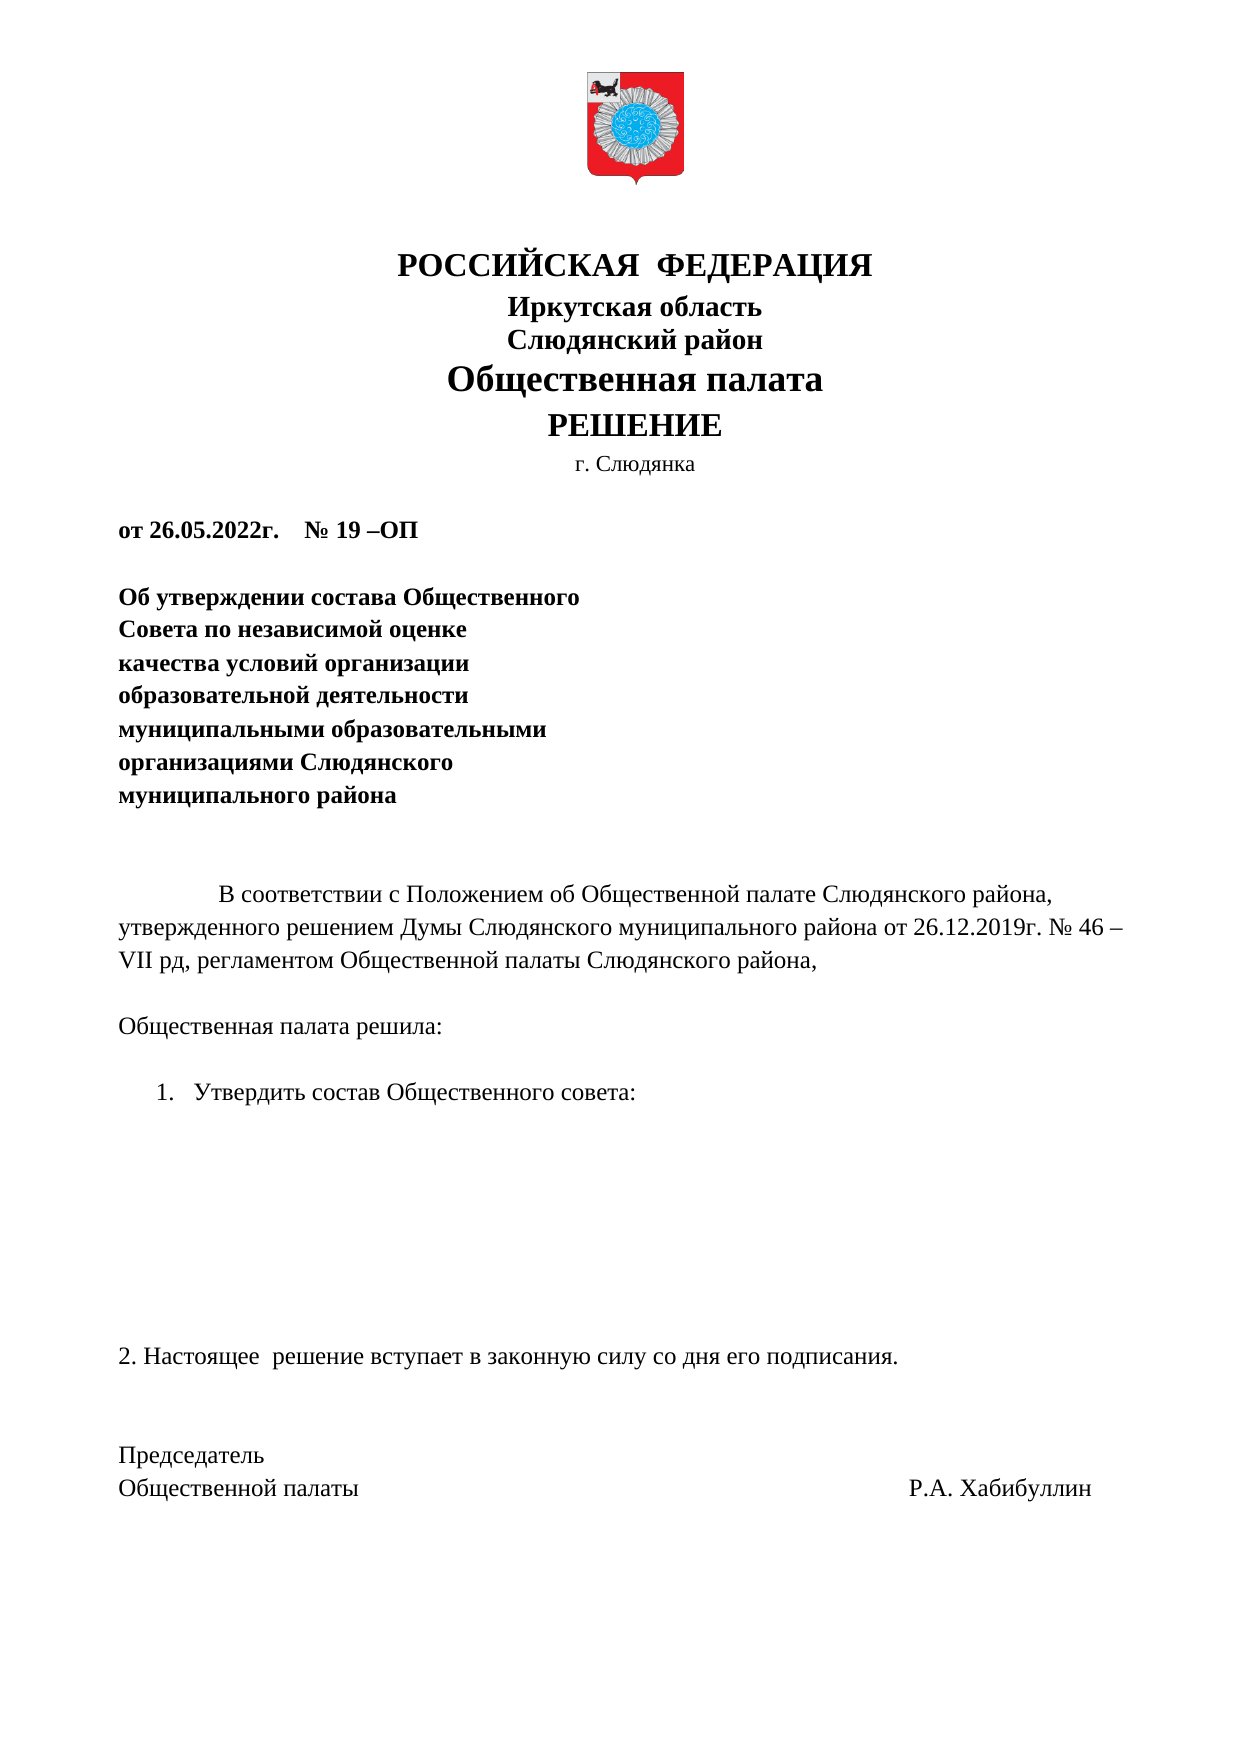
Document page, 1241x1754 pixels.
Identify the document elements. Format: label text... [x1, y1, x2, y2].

text 2. Настоящее решение вступает в законную силу со дня его подписания. [118, 1341, 1152, 1370]
text Совета по независимой оценке [118, 614, 1152, 643]
text РЕШЕНИЕ [118, 406, 1152, 444]
list Утвердить состав Общественного совета: [156, 1077, 1152, 1106]
text г. Слюдянка [118, 450, 1152, 476]
text Общественная палата решила: [118, 1011, 1152, 1039]
text организациями Слюдянского [118, 747, 1152, 775]
text Слюдянский район [118, 322, 1152, 356]
text Об утверждении состава Общественного [118, 582, 1152, 610]
text Иркутская область [118, 289, 1152, 322]
subtitle РОССИЙСКАЯ ФЕДЕРАЦИЯ [118, 82, 1152, 283]
text В соответствии с Положением об Общественной палате Слюдянского района, утвержденного решением Думы Слюдянского муниципального района от 26.12.2019г. № 46 – VII рд, регламентом Общественной палаты Слюдянского района, [118, 879, 1152, 973]
text от 26.05.2022г. № 19 –ОП [118, 516, 1152, 544]
text муниципального района [118, 780, 1152, 808]
text Общественная палата [118, 356, 1152, 399]
text качества условий организации [118, 648, 1152, 676]
text образовательной деятельности [118, 681, 1152, 709]
text муниципальными образовательными [118, 714, 1152, 742]
text Председатель [118, 1440, 1152, 1469]
text Общественной палаты Р.А. Хабибуллин [118, 1473, 1152, 1502]
picture [587, 72, 684, 185]
